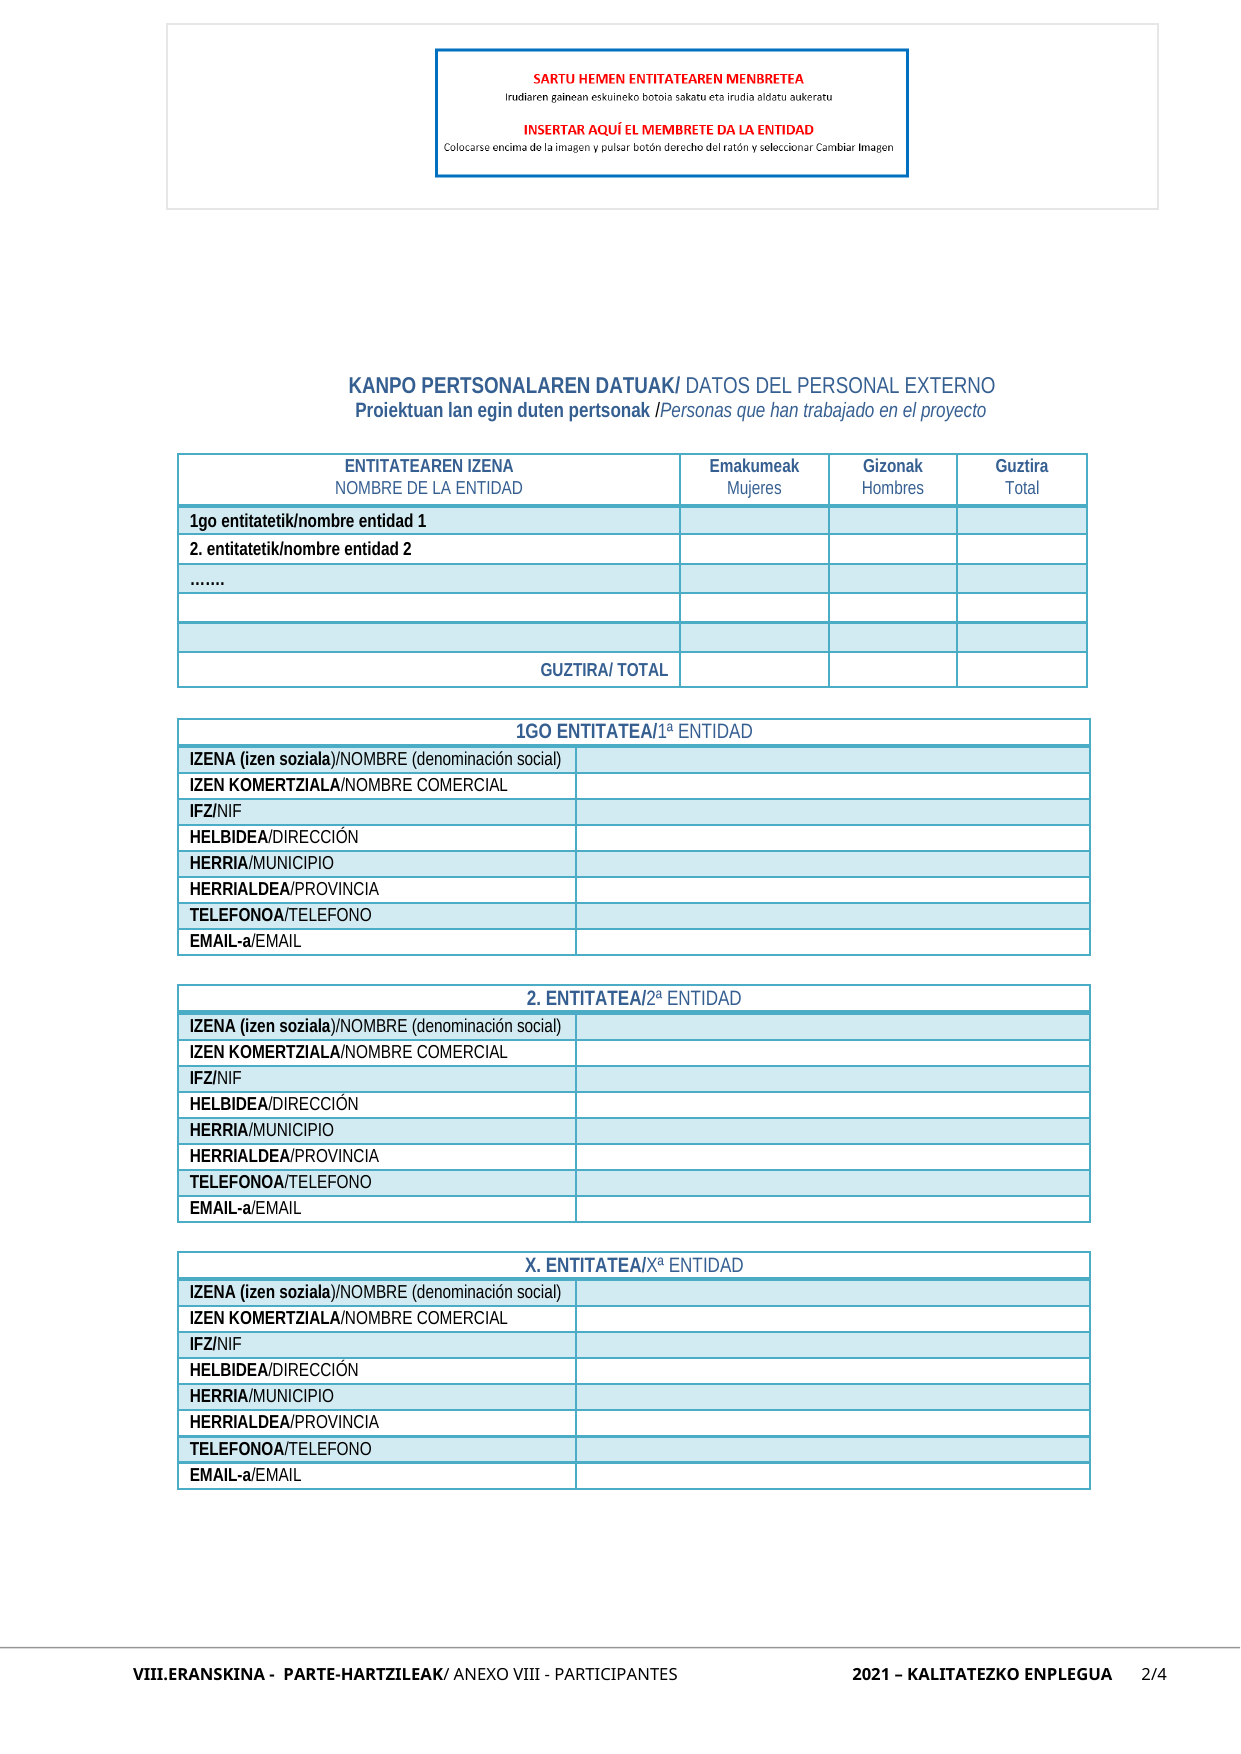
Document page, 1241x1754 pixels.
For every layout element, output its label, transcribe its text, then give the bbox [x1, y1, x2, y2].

table_cell IFZ/NIF [179, 1333, 575, 1357]
table_cell [577, 878, 1089, 902]
table_header 2. ENTITATEA/2ª ENTIDAD [179, 986, 1089, 1010]
table_cell [830, 565, 956, 592]
table_cell IZENA (izen soziala)/NOMBRE (denominación social) [179, 1281, 575, 1305]
table_cell [681, 535, 828, 562]
table_cell HELBIDEA/DIRECCIÓN [179, 1359, 575, 1383]
table_cell [830, 535, 956, 562]
table_cell IZEN KOMERTZIALA/NOMBRE COMERCIAL [179, 1307, 575, 1331]
picture [429, 44, 915, 182]
table_cell [577, 1359, 1089, 1383]
table_cell IZEN KOMERTZIALA/NOMBRE COMERCIAL [179, 774, 575, 798]
table_cell 2. entitatetik/nombre entidad 2 [179, 535, 679, 562]
table_cell [577, 1093, 1089, 1117]
table_cell [577, 774, 1089, 798]
table_cell IZENA (izen soziala)/NOMBRE (denominación social) [179, 1015, 575, 1039]
table_cell [681, 653, 828, 686]
table_header Gizonak Hombres [830, 455, 956, 503]
table_cell [577, 1281, 1089, 1305]
table_header Emakumeak Mujeres [681, 455, 828, 503]
table_cell [577, 1171, 1089, 1195]
text KANPO PERTSONALAREN DATUAK/ DATOS DEL PERSONAL EXTERNO [177, 372, 1167, 398]
table_cell IFZ/NIF [179, 800, 575, 824]
table_cell [958, 594, 1086, 621]
table_cell EMAIL-a/EMAIL [179, 1464, 575, 1487]
table_cell [577, 1041, 1089, 1065]
table_cell TELEFONOA/TELEFONO [179, 1171, 575, 1195]
table_cell HELBIDEA/DIRECCIÓN [179, 1093, 575, 1117]
table_header Guztira Total [958, 455, 1086, 503]
table_cell [577, 1197, 1089, 1221]
table_cell [577, 930, 1089, 954]
table_cell [577, 1119, 1089, 1143]
text Proiektuan lan egin duten pertsonak /Personas que han trabajado en el proyecto [177, 398, 1167, 422]
table_cell [577, 1333, 1089, 1357]
table_cell [577, 800, 1089, 824]
table_cell [179, 624, 679, 651]
table_cell [577, 1385, 1089, 1409]
table_cell [830, 508, 956, 533]
table_cell [958, 624, 1086, 651]
table_header ENTITATEAREN IZENA NOMBRE DE LA ENTIDAD [179, 455, 679, 503]
table_cell [577, 1015, 1089, 1039]
table_cell [179, 594, 679, 621]
table_cell TELEFONOA/TELEFONO [179, 1438, 575, 1461]
table_cell [958, 565, 1086, 592]
table_cell [577, 1464, 1089, 1487]
table_cell [958, 508, 1086, 533]
table_cell [577, 1438, 1089, 1461]
table_cell [577, 904, 1089, 928]
table_header 1GO ENTITATEA/1ª ENTIDAD [179, 720, 1089, 743]
table_cell IFZ/NIF [179, 1067, 575, 1091]
table_cell ……. [179, 565, 679, 592]
table_cell [681, 594, 828, 621]
table_cell [958, 653, 1086, 686]
table_cell HERRIA/MUNICIPIO [179, 1385, 575, 1409]
table_cell TELEFONOA/TELEFONO [179, 904, 575, 928]
table_cell EMAIL-a/EMAIL [179, 930, 575, 954]
table_cell [958, 535, 1086, 562]
table_cell [681, 624, 828, 651]
table_cell [577, 1411, 1089, 1435]
table_cell IZEN KOMERTZIALA/NOMBRE COMERCIAL [179, 1041, 575, 1065]
table_cell [830, 624, 956, 651]
table_cell HERRIA/MUNICIPIO [179, 1119, 575, 1143]
table_header X. ENTITATEA/Xª ENTIDAD [179, 1253, 1089, 1277]
table_cell [577, 748, 1089, 772]
table_cell [577, 1067, 1089, 1091]
table_cell HERRIALDEA/PROVINCIA [179, 878, 575, 902]
table_cell [577, 852, 1089, 876]
table_cell [830, 594, 956, 621]
table_cell HERRIA/MUNICIPIO [179, 852, 575, 876]
table_cell [830, 653, 956, 686]
table_cell [577, 826, 1089, 850]
table_cell HERRIALDEA/PROVINCIA [179, 1145, 575, 1169]
table_cell IZENA (izen soziala)/NOMBRE (denominación social) [179, 748, 575, 772]
table_cell HERRIALDEA/PROVINCIA [179, 1411, 575, 1435]
table_cell HELBIDEA/DIRECCIÓN [179, 826, 575, 850]
table_cell [681, 508, 828, 533]
table_cell [577, 1307, 1089, 1331]
table_cell 1go entitatetik/nombre entidad 1 [179, 508, 679, 533]
table_cell GUZTIRA/ TOTAL [179, 653, 679, 686]
table_cell [577, 1145, 1089, 1169]
table_cell EMAIL-a/EMAIL [179, 1197, 575, 1221]
table_cell [681, 565, 828, 592]
